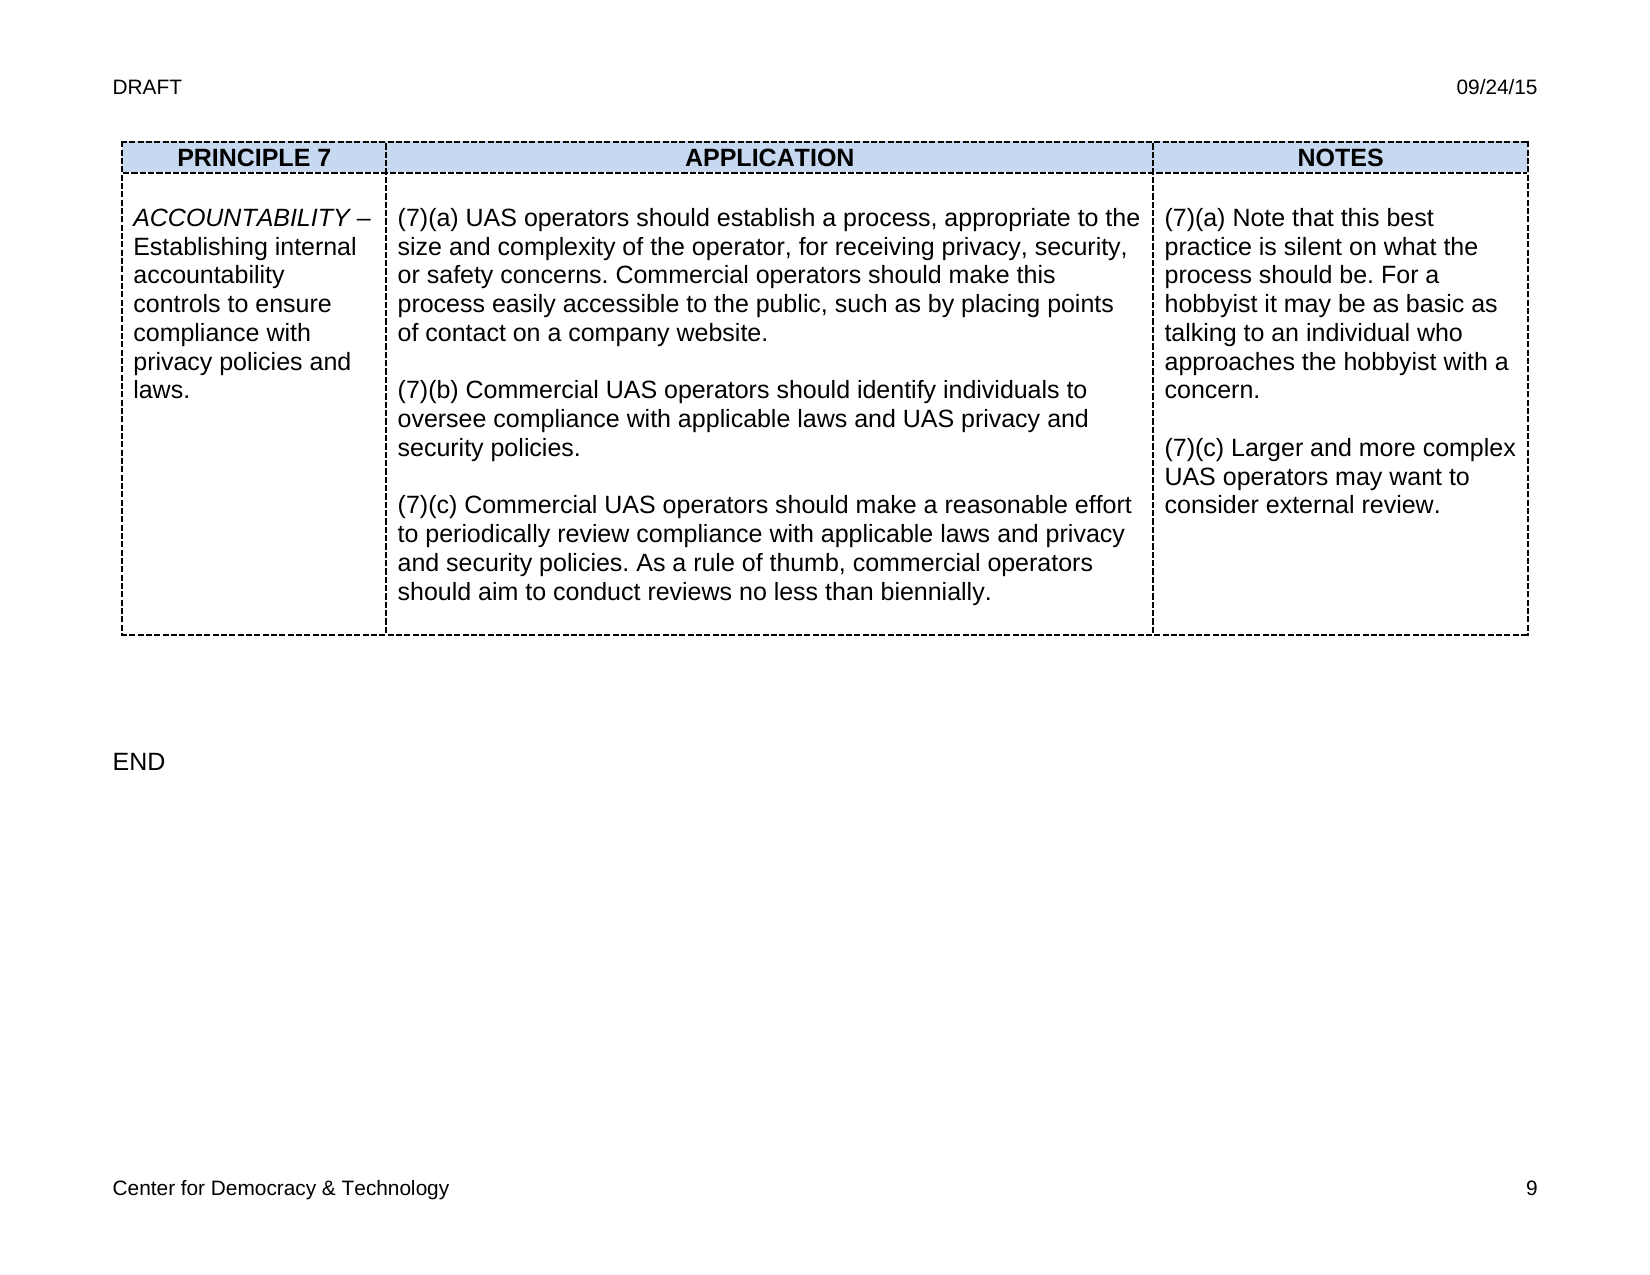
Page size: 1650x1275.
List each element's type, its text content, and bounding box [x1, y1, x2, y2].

table_header NOTES [1153, 141, 1528, 172]
table_header APPLICATION [386, 141, 1153, 172]
table_cell (7)(a) UAS operators should establish a process, appropriate to the size and complexity of the operator, for receiving privacy, security, or safety concerns. Commercial operators should make this process easily accessible to the public, such as by placing points of contact on a company website. (7)(b) Commercial UAS operators should identify individuals to oversee compliance with applicable laws and UAS privacy and security policies. (7)(c) Commercial UAS operators should make a reasonable effort to periodically review compliance with applicable laws and privacy and security policies. As a rule of thumb, commercial operators should aim to conduct reviews no less than biennially. [386, 172, 1153, 634]
table_cell (7)(a) Note that this best practice is silent on what the process should be. For a hobbyist it may be as basic as talking to an individual who approaches the hobbyist with a concern. (7)(c) Larger and more complex UAS operators may want to consider external review. [1153, 172, 1528, 634]
text END [112, 746, 1537, 775]
table_header PRINCIPLE 7 [122, 141, 386, 172]
table_cell ACCOUNTABILITY – Establishing internal accountability controls to ensure compliance with privacy policies and laws. [122, 172, 386, 634]
